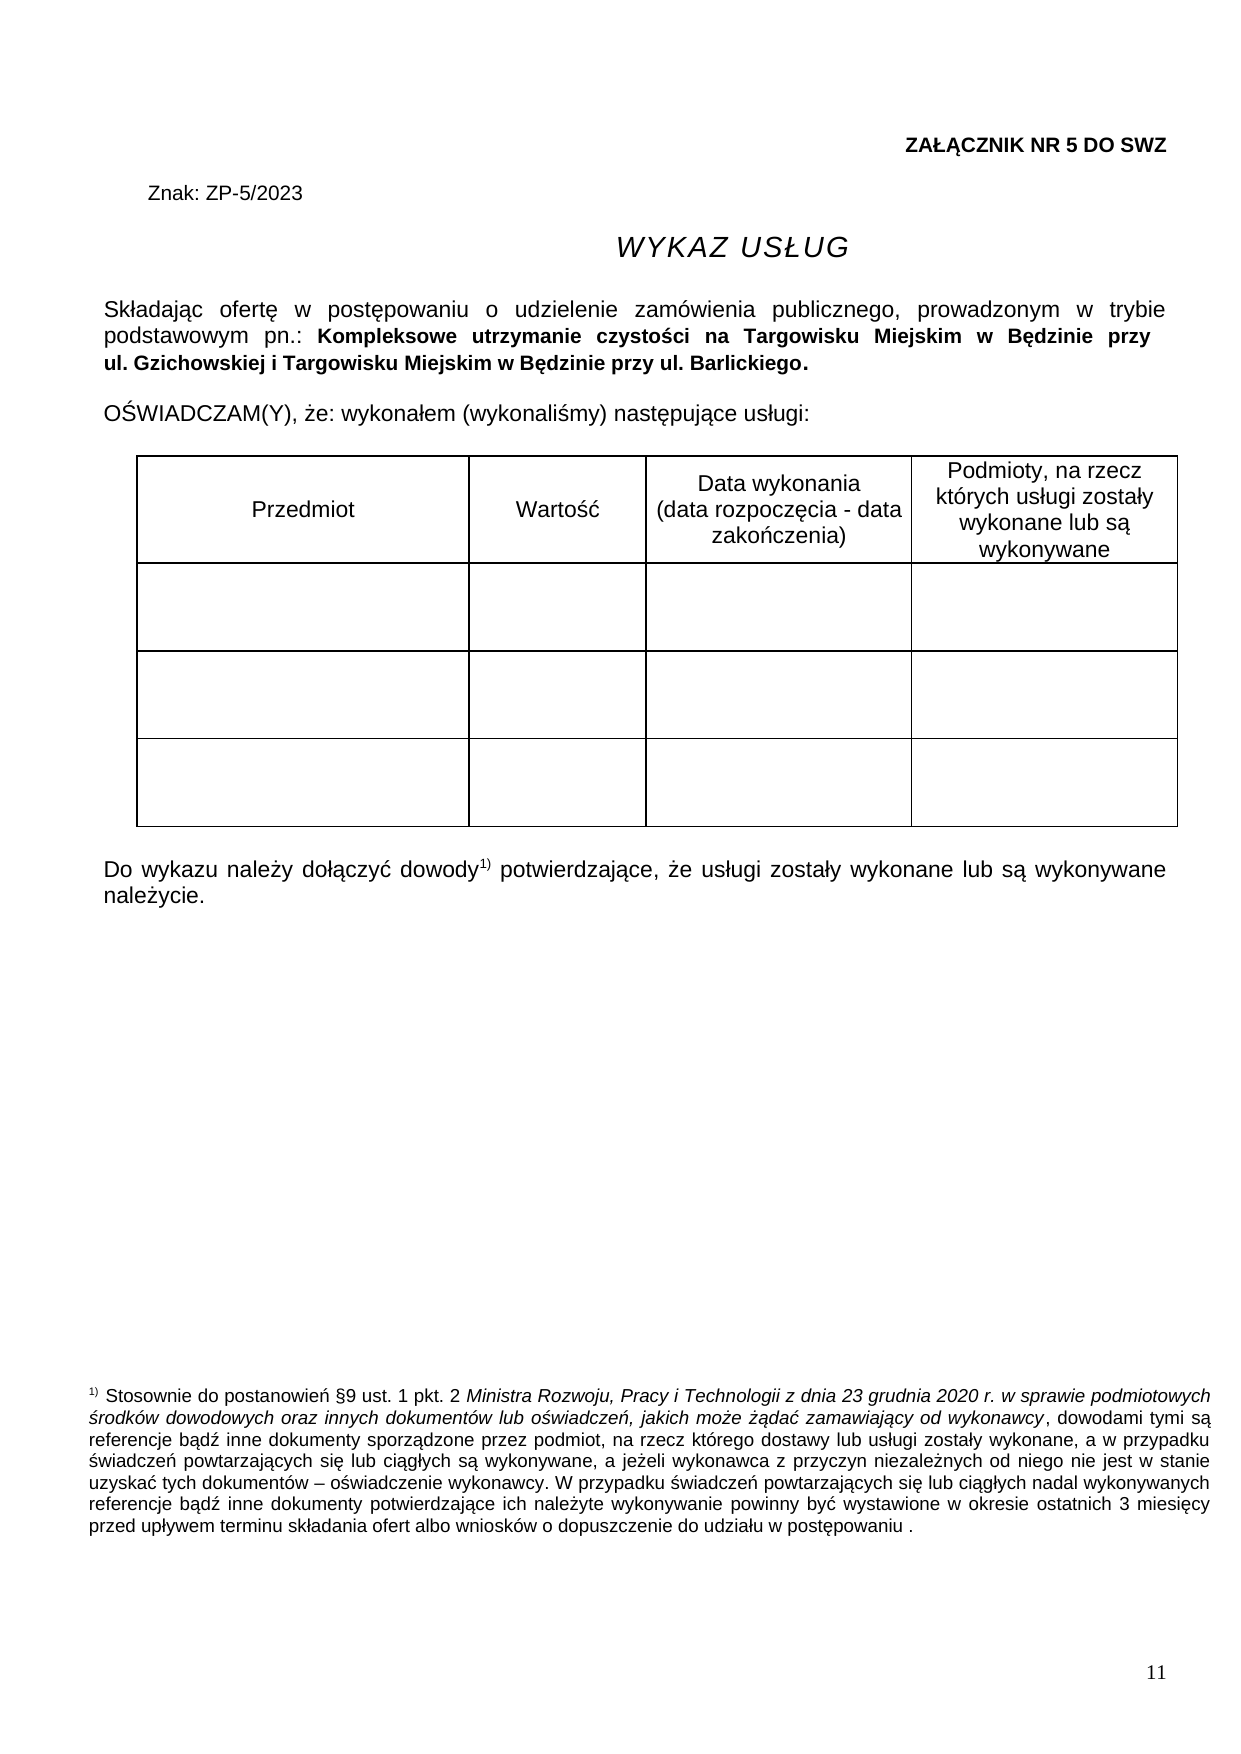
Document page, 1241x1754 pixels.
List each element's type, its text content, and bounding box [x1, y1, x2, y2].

table_cell [647, 652, 911, 738]
table_cell [470, 652, 645, 738]
text Do wykazu należy dołączyć dowody1) potwierdzające, że usługi zostały wykonane lub są wykonywane należycie. [103, 856, 1167, 908]
text 1) Stosownie do postanowień §9 ust. 1 pkt. 2 Ministra Rozwoju, Pracy i Technologii z dnia 23 grudnia 2020 r. w sprawie podmiotowych środków dowodowych oraz innych dokumentów lub oświadczeń, jakich może żądać zamawiający od wykonawcy, dowodami tymi są referencje bądź inne dokumenty sporządzone przez podmiot, na rzecz którego dostawy lub usługi zostały wykonane, a w przypadku świadczeń powtarzających się lub ciągłych są wykonywane, a jeżeli wykonawca z przyczyn niezależnych od niego nie jest w stanie uzyskać tych dokumentów – oświadczenie wykonawcy. W przypadku świadczeń powtarzających się lub ciągłych nadal wykonywanych referencje bądź inne dokumenty potwierdzające ich należyte wykonywanie powinny być wystawione w okresie ostatnich 3 miesięcy przed upływem terminu składania ofert albo wniosków o dopuszczenie do udziału w postępowaniu . [89, 1385, 1211, 1536]
table_cell [138, 652, 468, 738]
table_cell [647, 564, 911, 650]
table_cell [912, 652, 1177, 738]
text ZAŁĄCZNIK NR 5 DO SWZ [148, 133, 1167, 157]
table_header Wartość [470, 457, 645, 562]
table_cell [138, 564, 468, 650]
table_cell [470, 739, 645, 826]
table_cell [647, 739, 911, 826]
table_cell [912, 564, 1177, 650]
table_cell [138, 739, 468, 826]
subtitle WYKAZ USŁUG [298, 230, 1167, 263]
text Składając ofertę w postępowaniu o udzielenie zamówienia publicznego, prowadzonym w trybie podstawowym pn.: Kompleksowe utrzymanie czystości na Targowisku Miejskim w Będzinie przy ul. Gzichowskiej i Targowisku Miejskim w Będzinie przy ul. Barlickiego. [103, 296, 1167, 375]
table_header Data wykonania (data rozpoczęcia - data zakończenia) [647, 457, 911, 562]
table_cell [912, 739, 1177, 826]
table_header Przedmiot [138, 457, 468, 562]
text Znak: ZP-5/2023 [148, 181, 1167, 205]
table_header Podmioty, na rzecz których usługi zostały wykonane lub są wykonywane [912, 457, 1177, 562]
text OŚWIADCZAM(Y), że: wykonałem (wykonaliśmy) następujące usługi: [103, 400, 1167, 426]
table_cell [470, 564, 645, 650]
